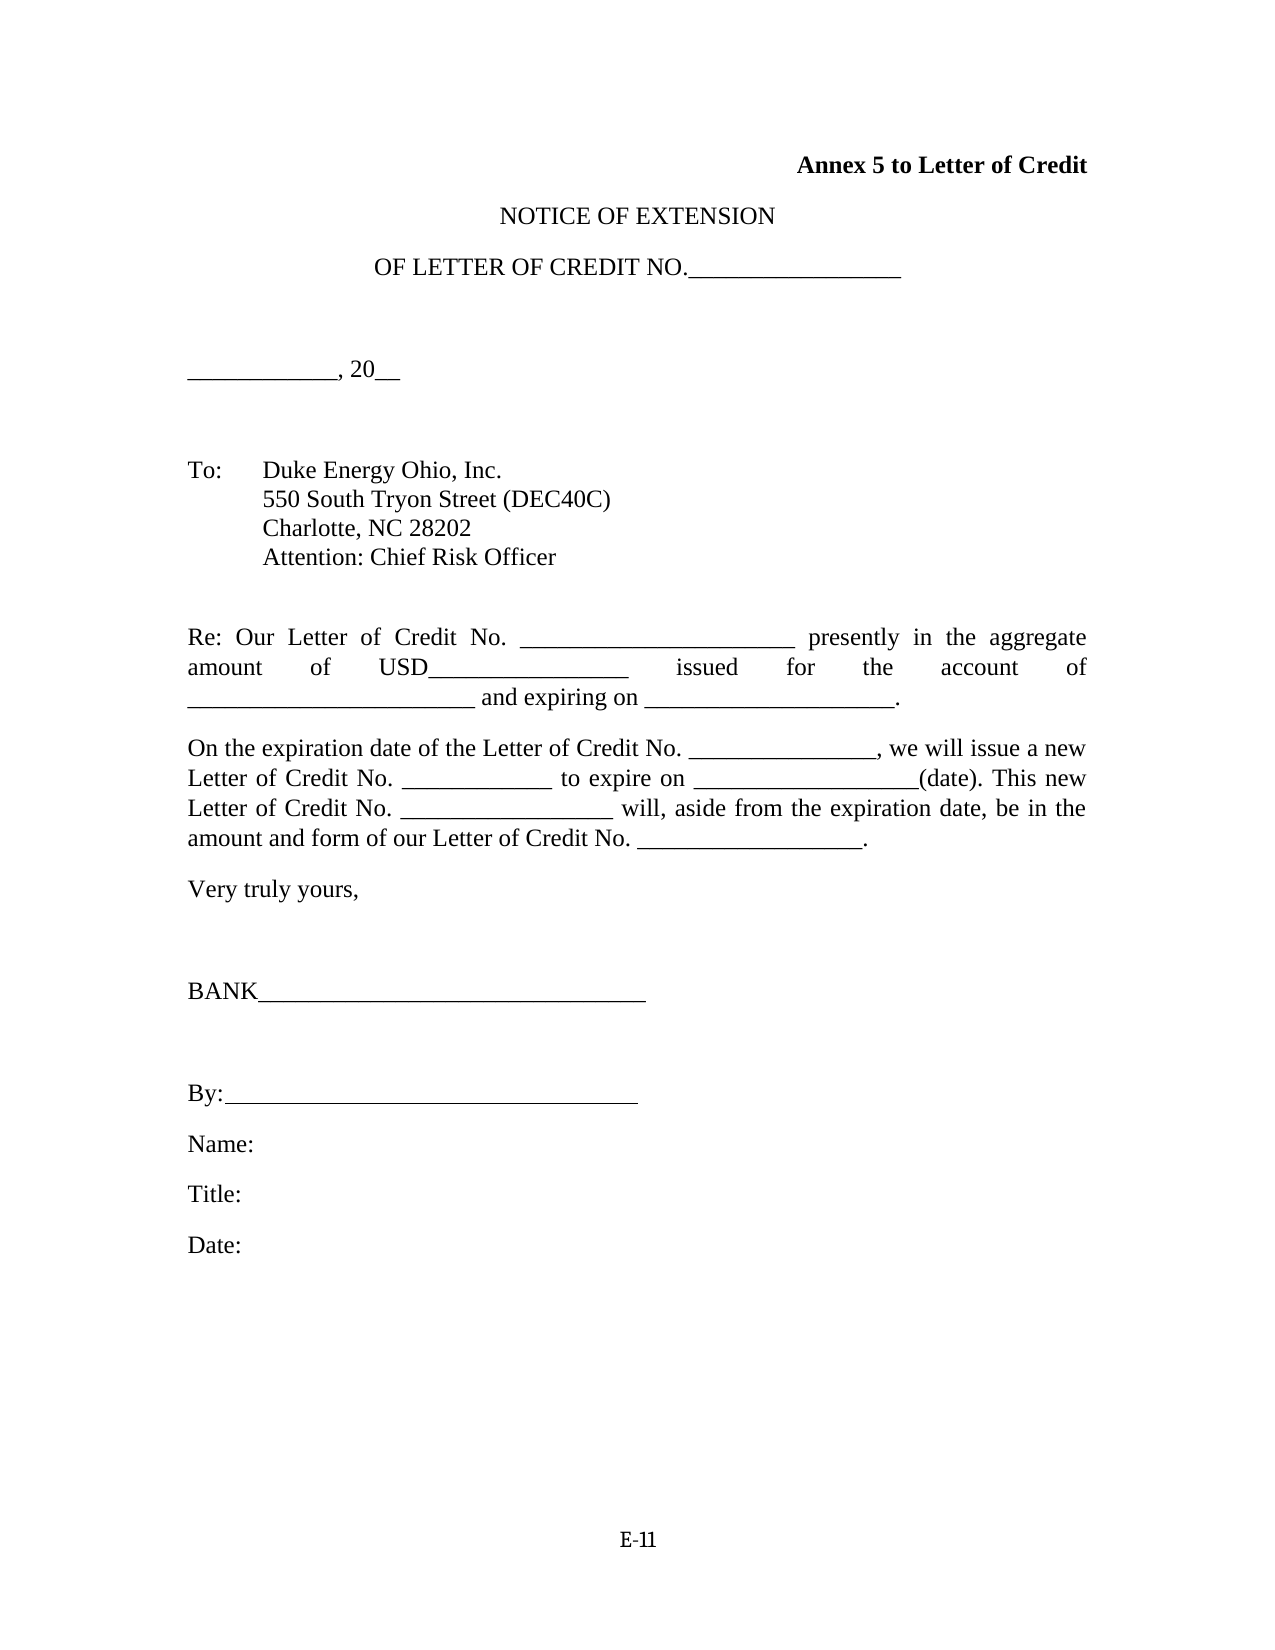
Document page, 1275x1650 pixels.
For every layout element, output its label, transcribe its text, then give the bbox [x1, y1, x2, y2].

text 550 South Tryon Street (DEC40C) [187, 484, 1087, 513]
text Title: [187, 1179, 1087, 1208]
text Name: [187, 1129, 1087, 1157]
text Re: Our Letter of Credit No. ______________________ presently in the aggregate amount of USD________________ issued for the account of _______________________ and expiring on ____________________. [187, 622, 1087, 711]
text NOTICE OF EXTENSION [187, 201, 1087, 230]
text By: [187, 1078, 1087, 1106]
text On the expiration date of the Letter of Credit No. _______________, we will issue a new Letter of Credit No. ____________ to expire on __________________(date). This new Letter of Credit No. _________________ will, aside from the expiration date, be in the amount and form of our Letter of Credit No. __________________. [187, 733, 1087, 852]
text ____________, 20__ [187, 354, 1087, 382]
text Charlotte, NC 28202 [187, 513, 1087, 542]
text Very truly yours, [187, 874, 1087, 903]
text To: Duke Energy Ohio, Inc. [187, 456, 1087, 484]
text OF LETTER OF CREDIT NO._________________ [187, 252, 1087, 281]
text Attention: Chief Risk Officer [187, 542, 1087, 571]
text BANK_______________________________ [187, 976, 1087, 1004]
text Date: [187, 1231, 1087, 1259]
text Annex 5 to Letter of Credit [187, 150, 1087, 179]
